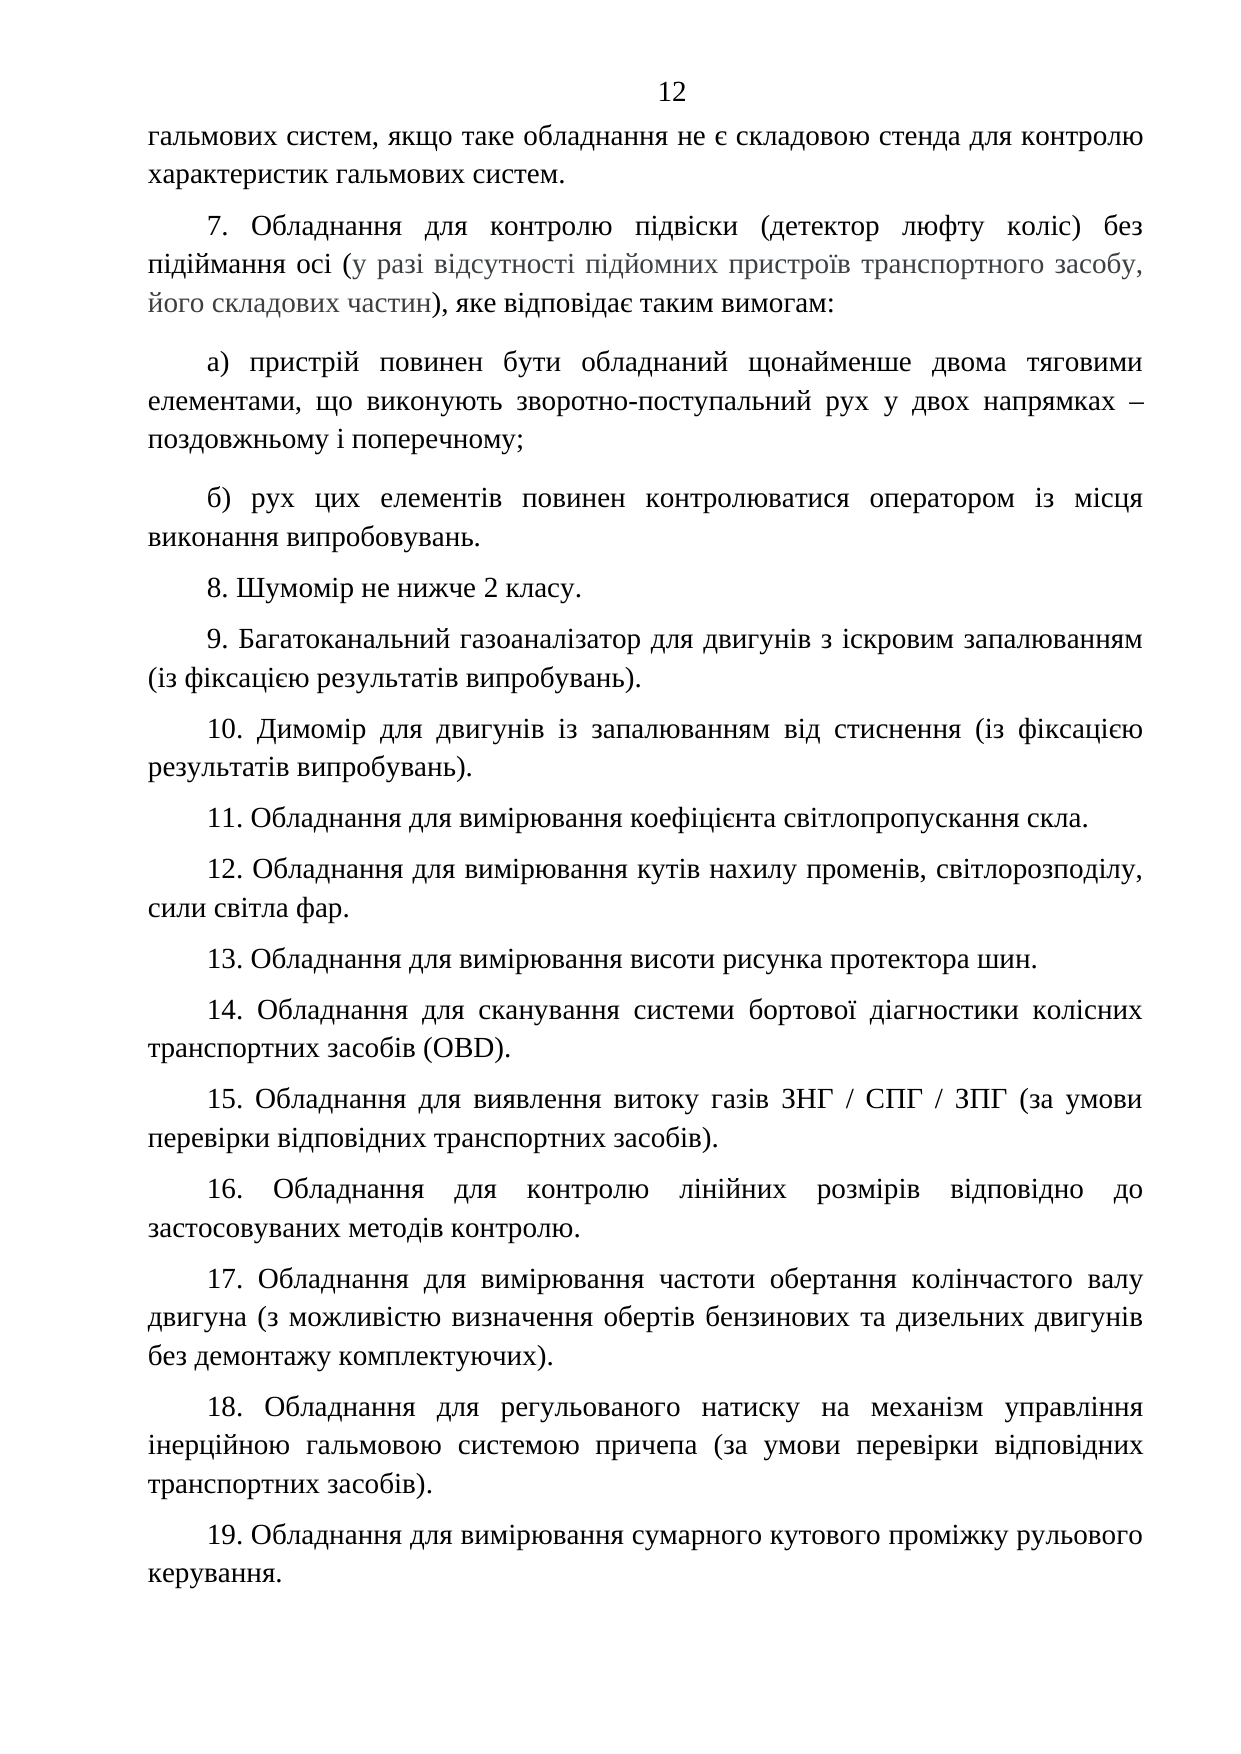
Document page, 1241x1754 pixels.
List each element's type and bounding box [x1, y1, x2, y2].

table_header [136, 118, 1155, 1606]
